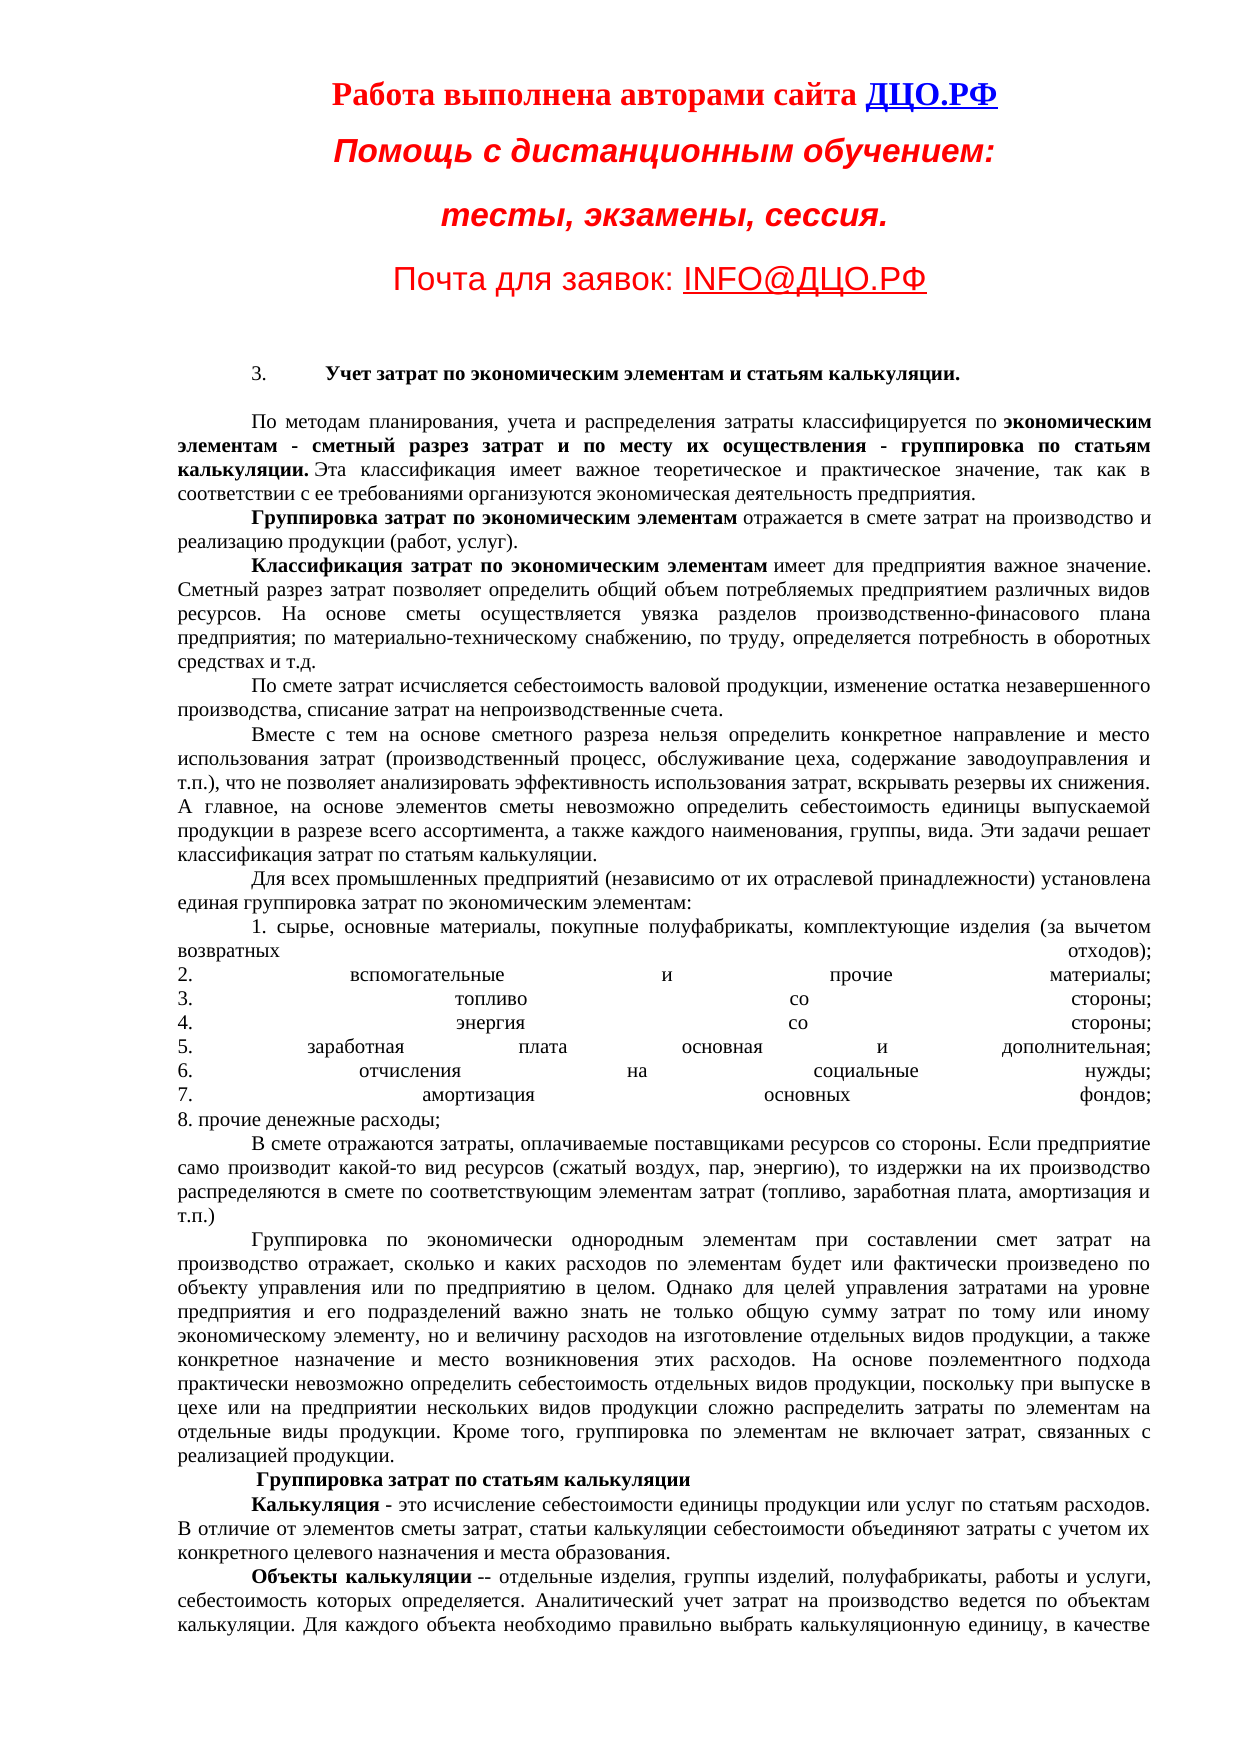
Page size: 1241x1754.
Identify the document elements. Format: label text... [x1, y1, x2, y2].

text По методам планирования, учета и распределения затраты классифицируется по экономическим элементам - сметный разрез затрат и по месту их осуществления - группировка по статьям калькуляции. Эта классификация имеет важное теоретическое и практическое значение, так как в соответствии с ее требованиями организуются экономическая деятельность предприятия. [177, 409, 1152, 505]
text Группировка по экономически однородным элементам при составлении смет затрат на производство отражает, сколько и каких расходов по элементам будет или фактически произведено по объекту управления или по предприятию в целом. Однако для целей управления затратами на уровне предприятия и его подразделений важно знать не только общую сумму затрат по тому или иному экономическому элементу, но и величину расходов на изготовление отдельных видов продукции, а также конкретное назначение и место возникновения этих расходов. На основе поэлементного подхода практически невозможно определить себестоимость отдельных видов продукции, поскольку при выпуске в цехе или на предприятии нескольких видов продукции сложно распределить затраты по элементам на отдельные виды продукции. Кроме того, группировка по элементам не включает затрат, связанных с реализацией продукции. [177, 1227, 1152, 1467]
text Группировка затрат по экономическим элементам отражается в смете затрат на производство и реализацию продукции (работ, услуг). [177, 505, 1152, 553]
text Классификация затрат по экономическим элементам имеет для предприятия важное значение. Сметный разрез затрат позволяет определить общий объем потребляемых предприятием различных видов ресурсов. На основе сметы осуществляется увязка разделов производственно-финасового плана предприятия; по материально-техническому снабжению, по труду, определяется потребность в оборотных средствах и т.д. [177, 553, 1152, 673]
text Для всех промышленных предприятий (независимо от их отраслевой принадлежности) установлена единая группировка затрат по экономическим элементам: [177, 866, 1152, 914]
text Калькуляция - это исчисление себестоимости единицы продукции или услуг по статьям расходов. В отличие от элементов сметы затрат, статьи калькуляции себестоимости объединяют затраты с учетом их конкретного целевого назначения и места образования. [177, 1491, 1152, 1564]
list Учет затрат по экономическим элементам и статьям калькуляции. [177, 361, 1152, 384]
text Вместе с тем на основе сметного разреза нельзя определить конкретное направление и место использования затрат (производственный процесс, обслуживание цеха, содержание заводоуправления и т.п.), что не позволяет анализировать эффективность использования затрат, вскрывать резервы их снижения. А главное, на основе элементов сметы невозможно определить себестоимость единицы выпускаемой продукции в разрезе всего ассортимента, а также каждого наименования, группы, вида. Эти задачи решает классификация затрат по статьям калькуляции. [177, 721, 1152, 866]
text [177, 1564, 1152, 1636]
text Группировка затрат по статьям калькуляции [177, 1467, 1152, 1491]
text 1. сырье, основные материалы, покупные полуфабрикаты, комплектующие изделия (за вычетом возвратных отходов); 2. вспомогательные и прочие материалы; 3. топливо со стороны; 4. энергия со стороны; 5. заработная плата основная и дополнительная; 6. отчисления на социальные нужды; 7. амортизация основных фондов; 8. прочие денежные расходы; [177, 914, 1152, 1131]
text По смете затрат исчисляется себестоимость валовой продукции, изменение остатка незавершенного производства, списание затрат на непроизводственные счета. [177, 673, 1152, 721]
text В смете отражаются затраты, оплачиваемые поставщиками ресурсов со стороны. Если предприятие само производит какой-то вид ресурсов (сжатый воздух, пар, энергию), то издержки на их производство распределяются в смете по соответствующим элементам затрат (топливо, заработная плата, амортизация и т.п.) [177, 1131, 1152, 1227]
